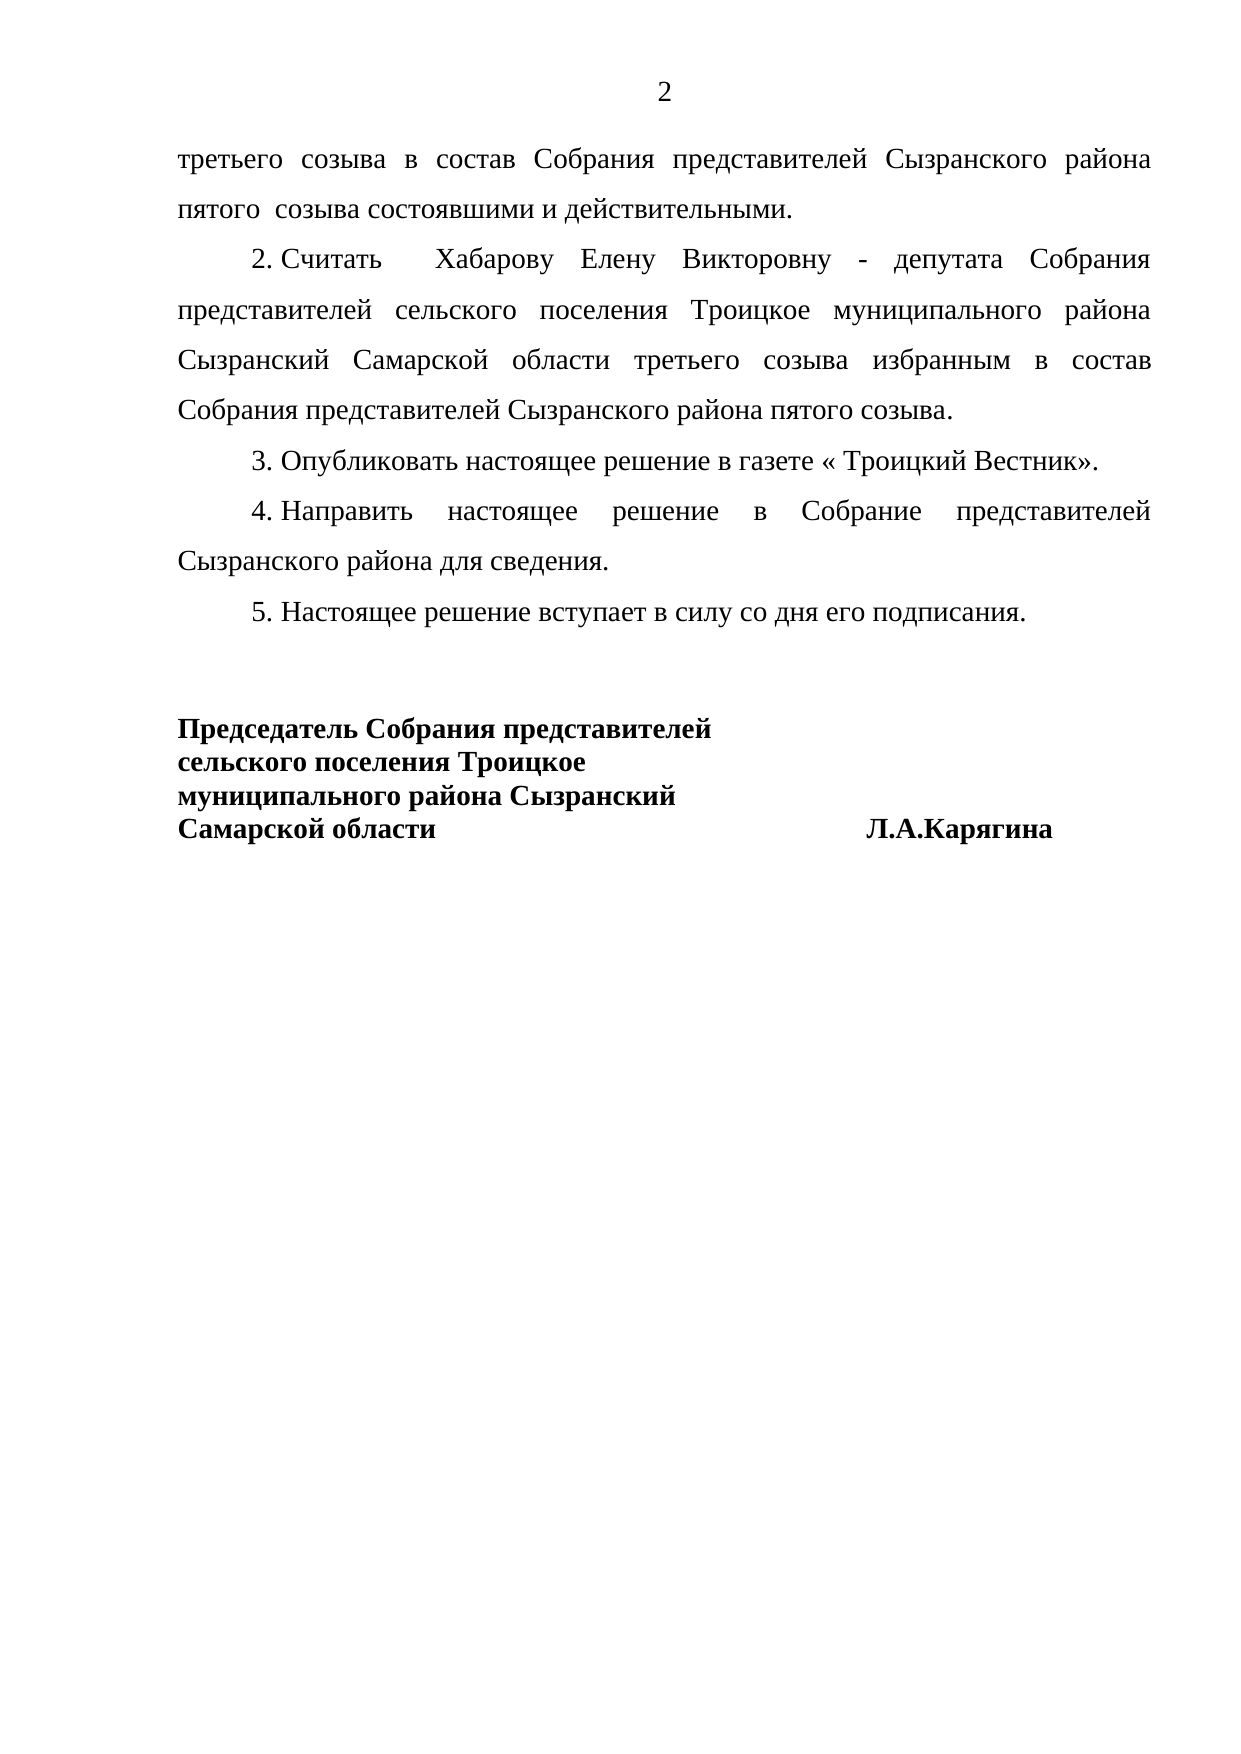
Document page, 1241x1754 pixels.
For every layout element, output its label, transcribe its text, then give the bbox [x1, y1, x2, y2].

list Опубликовать настоящее решение в газете « Троицкий Вестник». [177, 443, 1152, 476]
text Самарской области Л.А.Карягина [177, 812, 1152, 845]
text сельского поселения Троицкое [177, 744, 1152, 778]
text Председатель Собрания представителей [177, 711, 1152, 744]
list Настоящее решение вступает в силу со дня его подписания. [177, 594, 1152, 627]
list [177, 141, 1152, 225]
text муниципального района Сызранский [177, 778, 1152, 812]
list Считать Хабарову Елену Викторовну - депутата Собрания представителей сельского поселения Троицкое муниципального района Сызранский Самарской области третьего созыва избранным в состав Собрания представителей Сызранского района пятого созыва. [177, 241, 1152, 426]
list Направить настоящее решение в Собрание представителей Сызранского района для сведения. [177, 493, 1152, 577]
